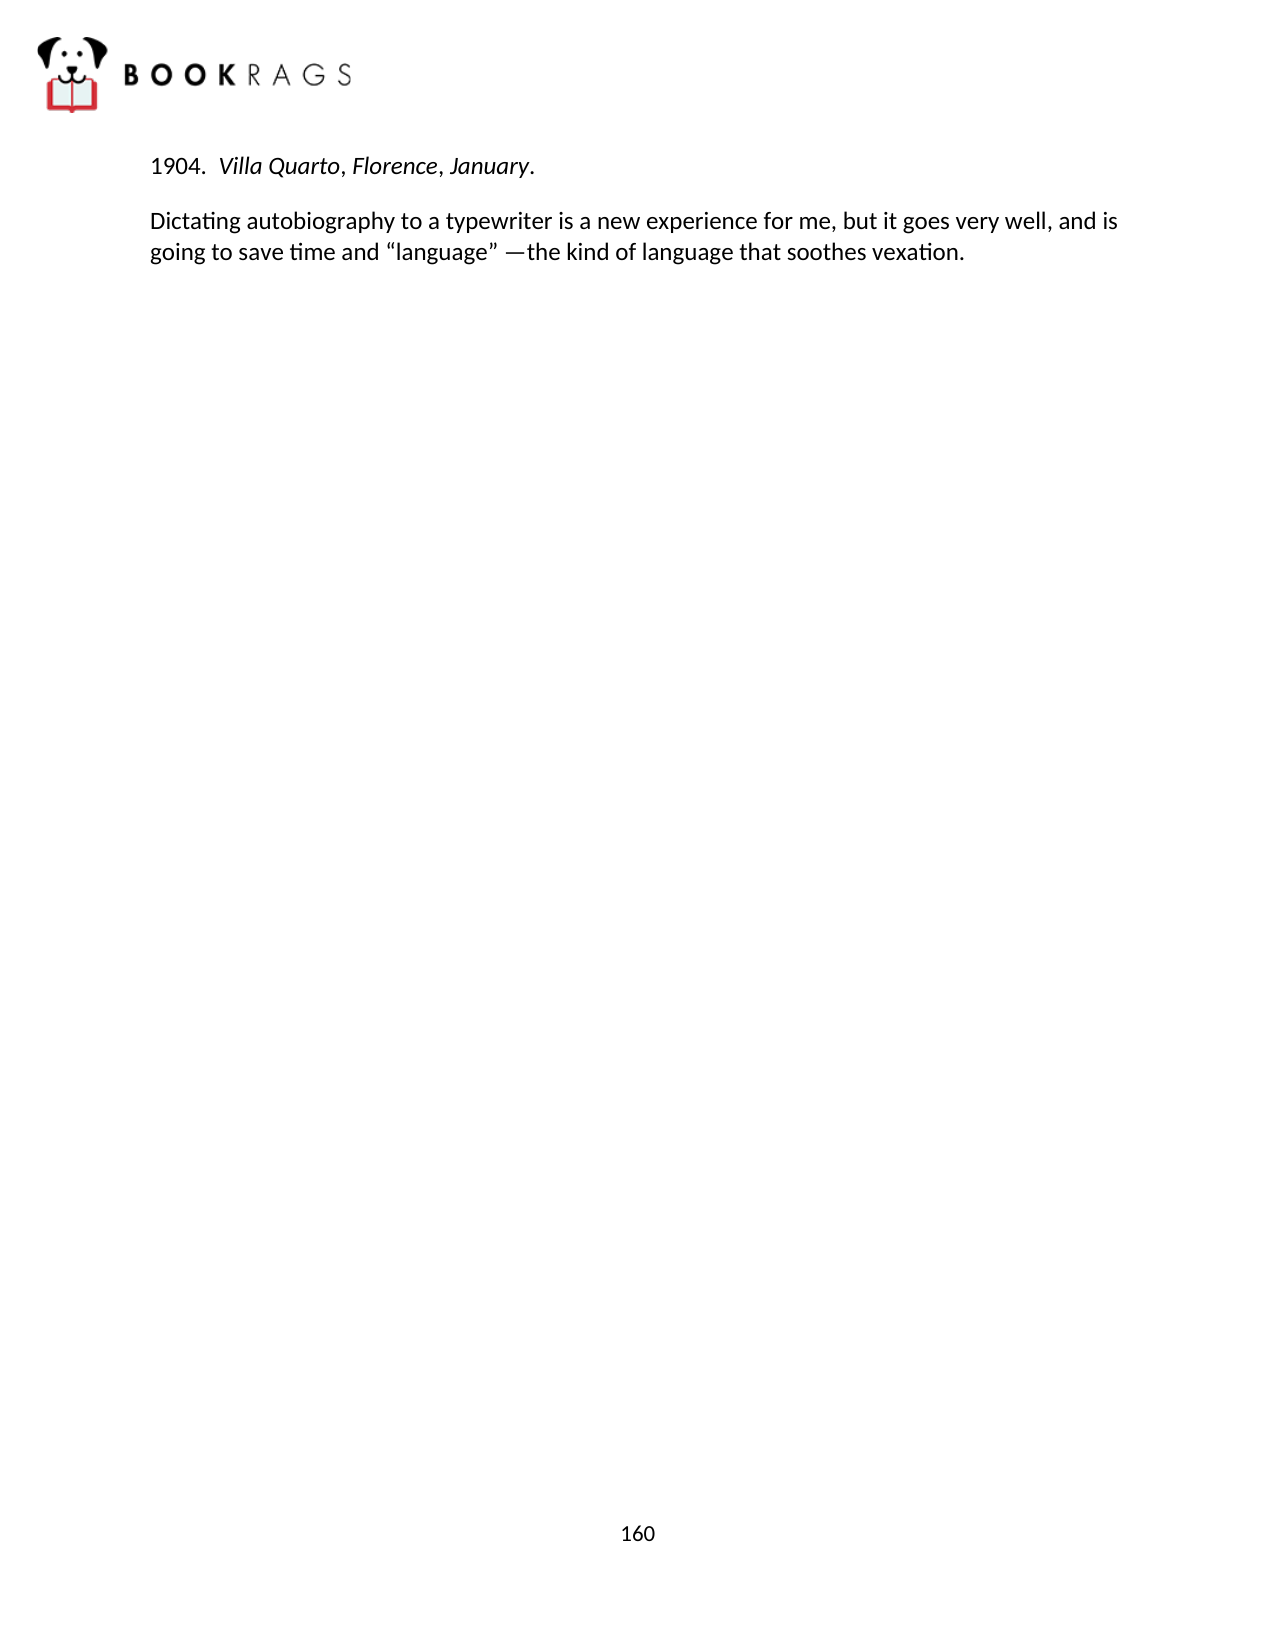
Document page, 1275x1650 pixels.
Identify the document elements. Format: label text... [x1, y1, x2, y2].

picture [37, 37, 351, 113]
text 1904. Villa Quarto, Florence, January. [150, 150, 1125, 181]
text Dictating autobiography to a typewriter is a new experience for me, but it goes very well, and is going to save time and “language” —­the kind of language that soothes vexation. [150, 206, 1125, 267]
